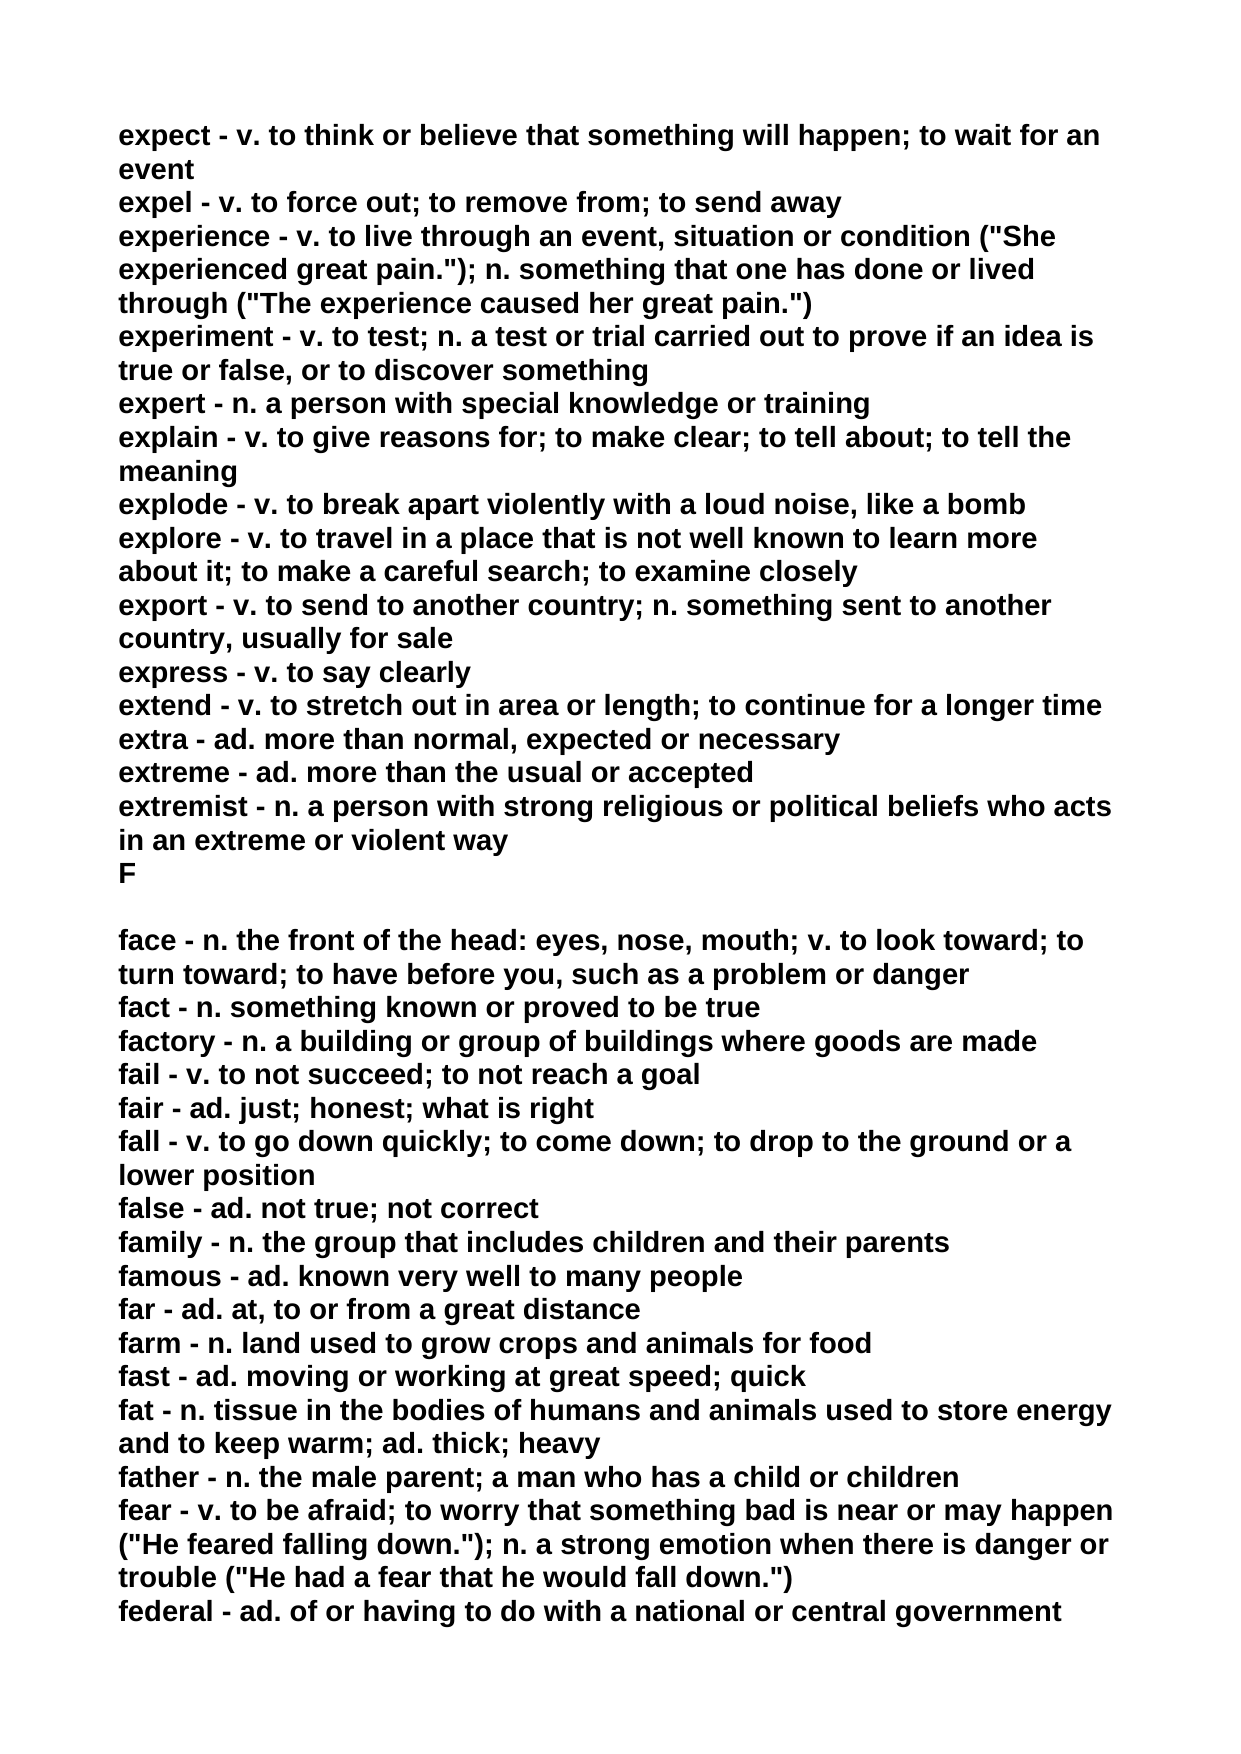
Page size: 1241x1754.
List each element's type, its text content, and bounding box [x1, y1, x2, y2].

text false - ad. not true; not correct [118, 1191, 1122, 1225]
text expert - n. a person with special knowledge or training [118, 386, 1122, 420]
text famous - ad. known very well to many people [118, 1258, 1122, 1292]
text experience - v. to live through an event, situation or condition ("She experienced great pain."); n. something that one has done or lived through ("The experience caused her great pain.") [118, 219, 1122, 319]
text factory - n. a building or group of buildings where goods are made [118, 1024, 1122, 1057]
text farm - n. land used to grow crops and animals for food [118, 1326, 1122, 1359]
text explode - v. to break apart violently with a loud noise, like a bomb [118, 487, 1122, 521]
text express - v. to say clearly [118, 655, 1122, 688]
text father - n. the male parent; a man who has a child or children [118, 1460, 1122, 1493]
text explore - v. to travel in a place that is not well known to learn more about it; to make a careful search; to examine closely [118, 521, 1122, 588]
text extra - ad. more than normal, expected or necessary [118, 722, 1122, 755]
text fast - ad. moving or working at great speed; quick [118, 1359, 1122, 1393]
text fear - v. to be afraid; to worry that something bad is near or may happen ("He feared falling down."); n. a strong emotion when there is danger or trouble ("He had a fear that he would fall down.") [118, 1493, 1122, 1594]
text family - n. the group that includes children and their parents [118, 1225, 1122, 1258]
text extreme - ad. more than the usual or accepted [118, 755, 1122, 789]
text export - v. to send to another country; n. something sent to another country, usually for sale [118, 588, 1122, 655]
text fail - v. to not succeed; to not reach a goal [118, 1057, 1122, 1091]
text extremist - n. a person with strong religious or political beliefs who acts in an extreme or violent way [118, 789, 1122, 856]
text federal - ad. of or having to do with a national or central government [118, 1594, 1122, 1627]
text fact - n. something known or proved to be true [118, 990, 1122, 1024]
text face - n. the front of the head: eyes, nose, mouth; v. to look toward; to turn toward; to have before you, such as a problem or danger [118, 923, 1122, 990]
text F [118, 856, 1122, 889]
text fair - ad. just; honest; what is right [118, 1091, 1122, 1124]
text extend - v. to stretch out in area or length; to continue for a longer time [118, 688, 1122, 722]
text explain - v. to give reasons for; to make clear; to tell about; to tell the meaning [118, 420, 1122, 487]
text experiment - v. to test; n. a test or trial carried out to prove if an idea is true or false, or to discover something [118, 319, 1122, 386]
text fall - v. to go down quickly; to come down; to drop to the ground or a lower position [118, 1124, 1122, 1191]
text fat - n. tissue in the bodies of humans and animals used to store energy and to keep warm; ad. thick; heavy [118, 1393, 1122, 1460]
text far - ad. at, to or from a great distance [118, 1292, 1122, 1326]
text expect - v. to think or believe that something will happen; to wait for an event [118, 118, 1122, 185]
text expel - v. to force out; to remove from; to send away [118, 185, 1122, 219]
